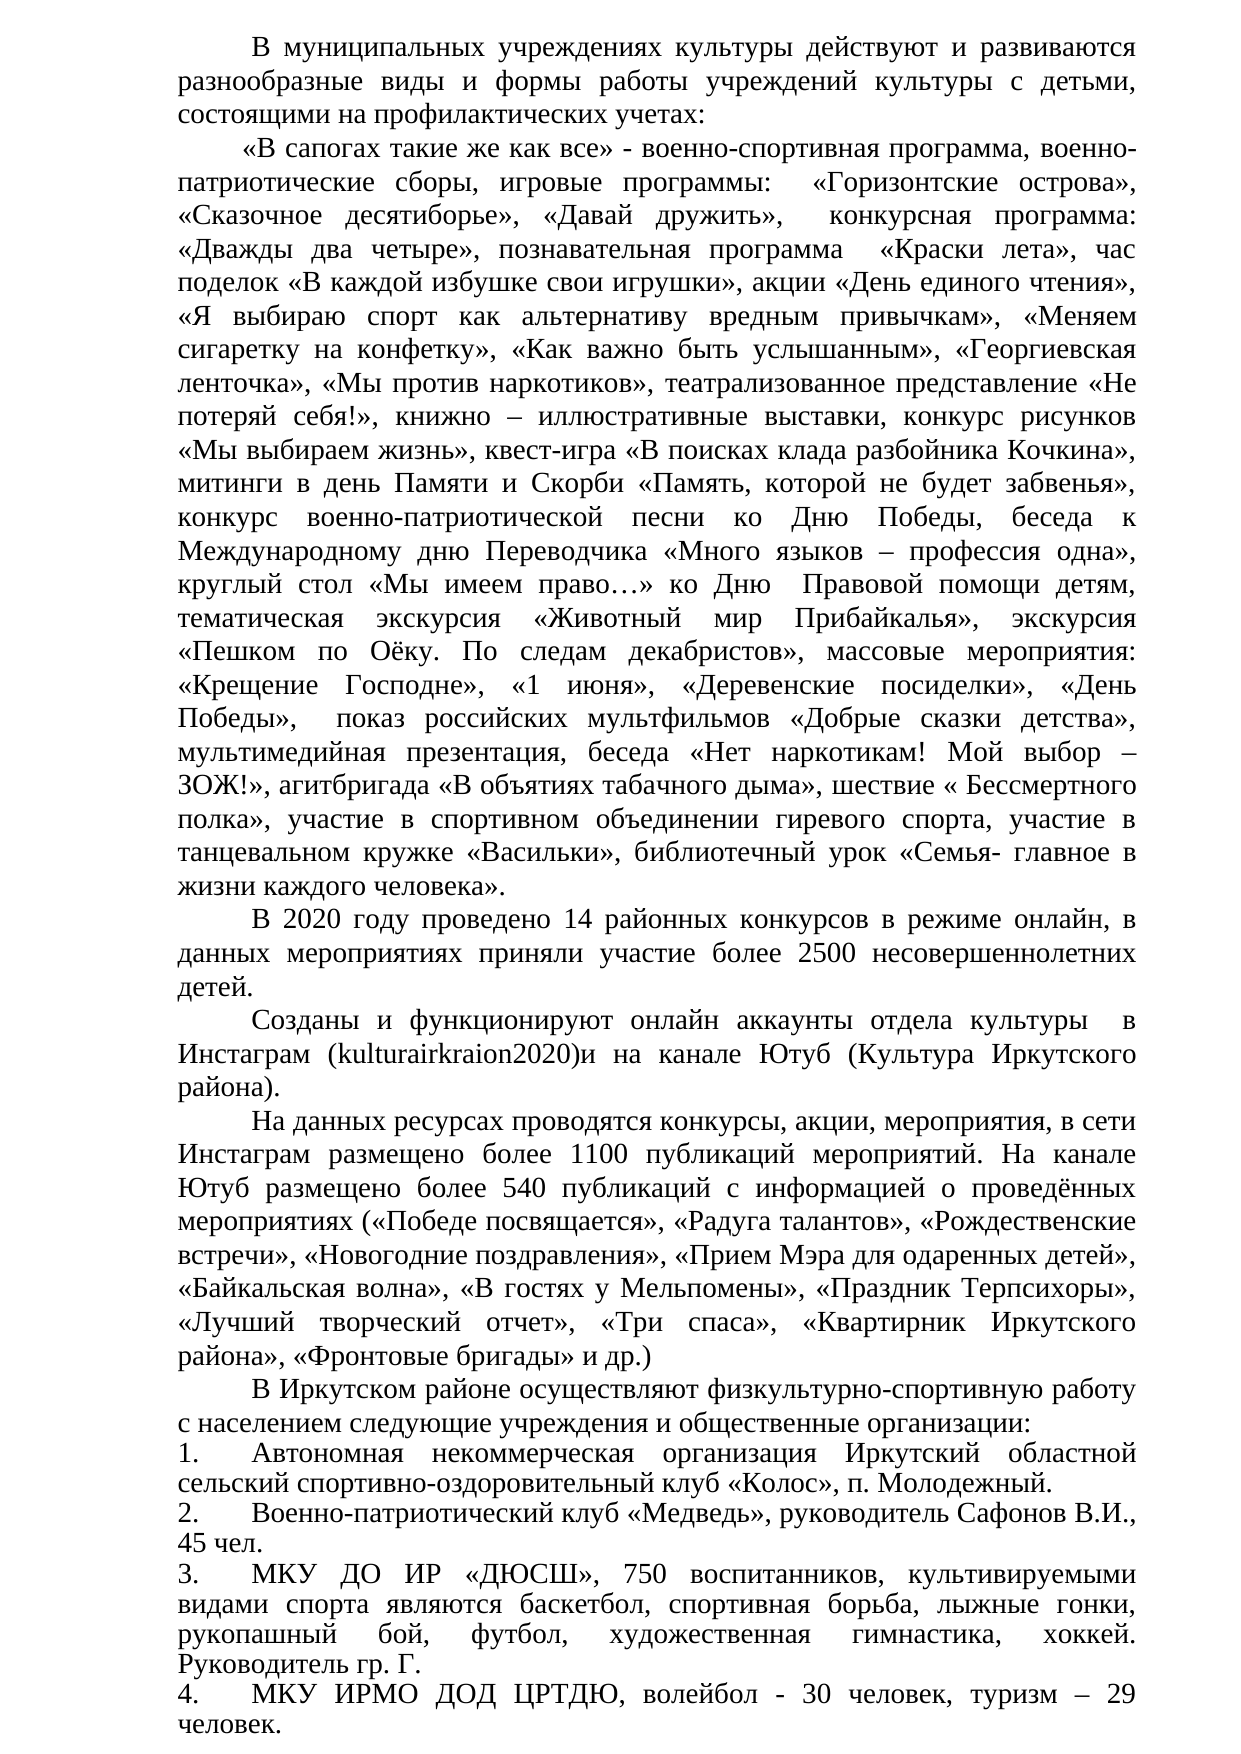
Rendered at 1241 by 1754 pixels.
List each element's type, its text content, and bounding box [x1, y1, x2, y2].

list Автономная некоммерческая организация Иркутский областной сельский спортивно-оздоровительный клуб «Колос», п. Молодежный. [177, 1438, 1137, 1499]
text В муниципальных учреждениях культуры действуют и развиваются разнообразные виды и формы работы учреждений культуры с детьми, состоящими на профилактических учетах: [177, 29, 1137, 130]
list Военно-патриотический клуб «Медведь», руководитель Сафонов В.И., 45 чел. [177, 1499, 1137, 1559]
text На данных ресурсах проводятся конкурсы, акции, мероприятия, в сети Инстаграм размещено более 1100 публикаций мероприятий. На канале Ютуб размещено более 540 публикаций с информацией о проведённых мероприятиях («Победе посвящается», «Радуга талантов», «Рождественские встречи», «Новогодние поздравления», «Прием Мэра для одаренных детей», «Байкальская волна», «В гостях у Мельпомены», «Праздник Терпсихоры», «Лучший творческий отчет», «Три спаса», «Квартирник Иркутского района», «Фронтовые бригады» и др.) [177, 1103, 1137, 1371]
text В 2020 году проведено 14 районных конкурсов в режиме онлайн, в данных мероприятиях приняли участие более 2500 несовершеннолетних детей. [177, 902, 1137, 1002]
text Созданы и функционируют онлайн аккаунты отдела культуры в Инстаграм (kulturairkraion2020)и на канале Ютуб (Культура Иркутского района). [177, 1002, 1137, 1103]
text В Иркутском районе осуществляют физкультурно-спортивную работу с населением следующие учреждения и общественные организации: [177, 1371, 1137, 1438]
list МКУ ДО ИР «ДЮСШ», 750 воспитанников, культивируемыми видами спорта являются баскетбол, спортивная борьба, лыжные гонки, рукопашный бой, футбол, художественная гимнастика, хоккей. Руководитель гр. Г. [177, 1559, 1137, 1680]
list МКУ ИРМО ДОД ЦРТДЮ, волейбол - 30 человек, туризм – 29 человек. [177, 1680, 1137, 1740]
text «В сапогах такие же как все» - военно-спортивная программа, военно-патриотические сборы, игровые программы: «Горизонтские острова», «Сказочное десятиборье», «Давай дружить», конкурсная программа: «Дважды два четыре», познавательная программа «Краски лета», час поделок «В каждой избушке свои игрушки», акции «День единого чтения», «Я выбираю спорт как альтернативу вредным привычкам», «Меняем сигаретку на конфетку», «Как важно быть услышанным», «Георгиевская ленточка», «Мы против наркотиков», театрализованное представление «Не потеряй себя!», книжно – иллюстративные выставки, конкурс рисунков «Мы выбираем жизнь», квест-игра «В поисках клада разбойника Кочкина», митинги в день Памяти и Скорби «Память, которой не будет забвенья», конкурс военно-патриотической песни ко Дню Победы, беседа к Международному дню Переводчика «Много языков – профессия одна», круглый стол «Мы имеем право…» ко Дню Правовой помощи детям, тематическая экскурсия «Животный мир Прибайкалья», экскурсия «Пешком по Оёку. По следам декабристов», массовые мероприятия: «Крещение Господне», «1 июня», «Деревенские посиделки», «День Победы», показ российских мультфильмов «Добрые сказки детства», мультимедийная презентация, беседа «Нет наркотикам! Мой выбор – ЗОЖ!», агитбригада «В объятиях табачного дыма», шествие « Бессмертного полка», участие в спортивном объединении гиревого спорта, участие в танцевальном кружке «Васильки», библиотечный урок «Семья- главное в жизни каждого человека». [177, 130, 1137, 902]
